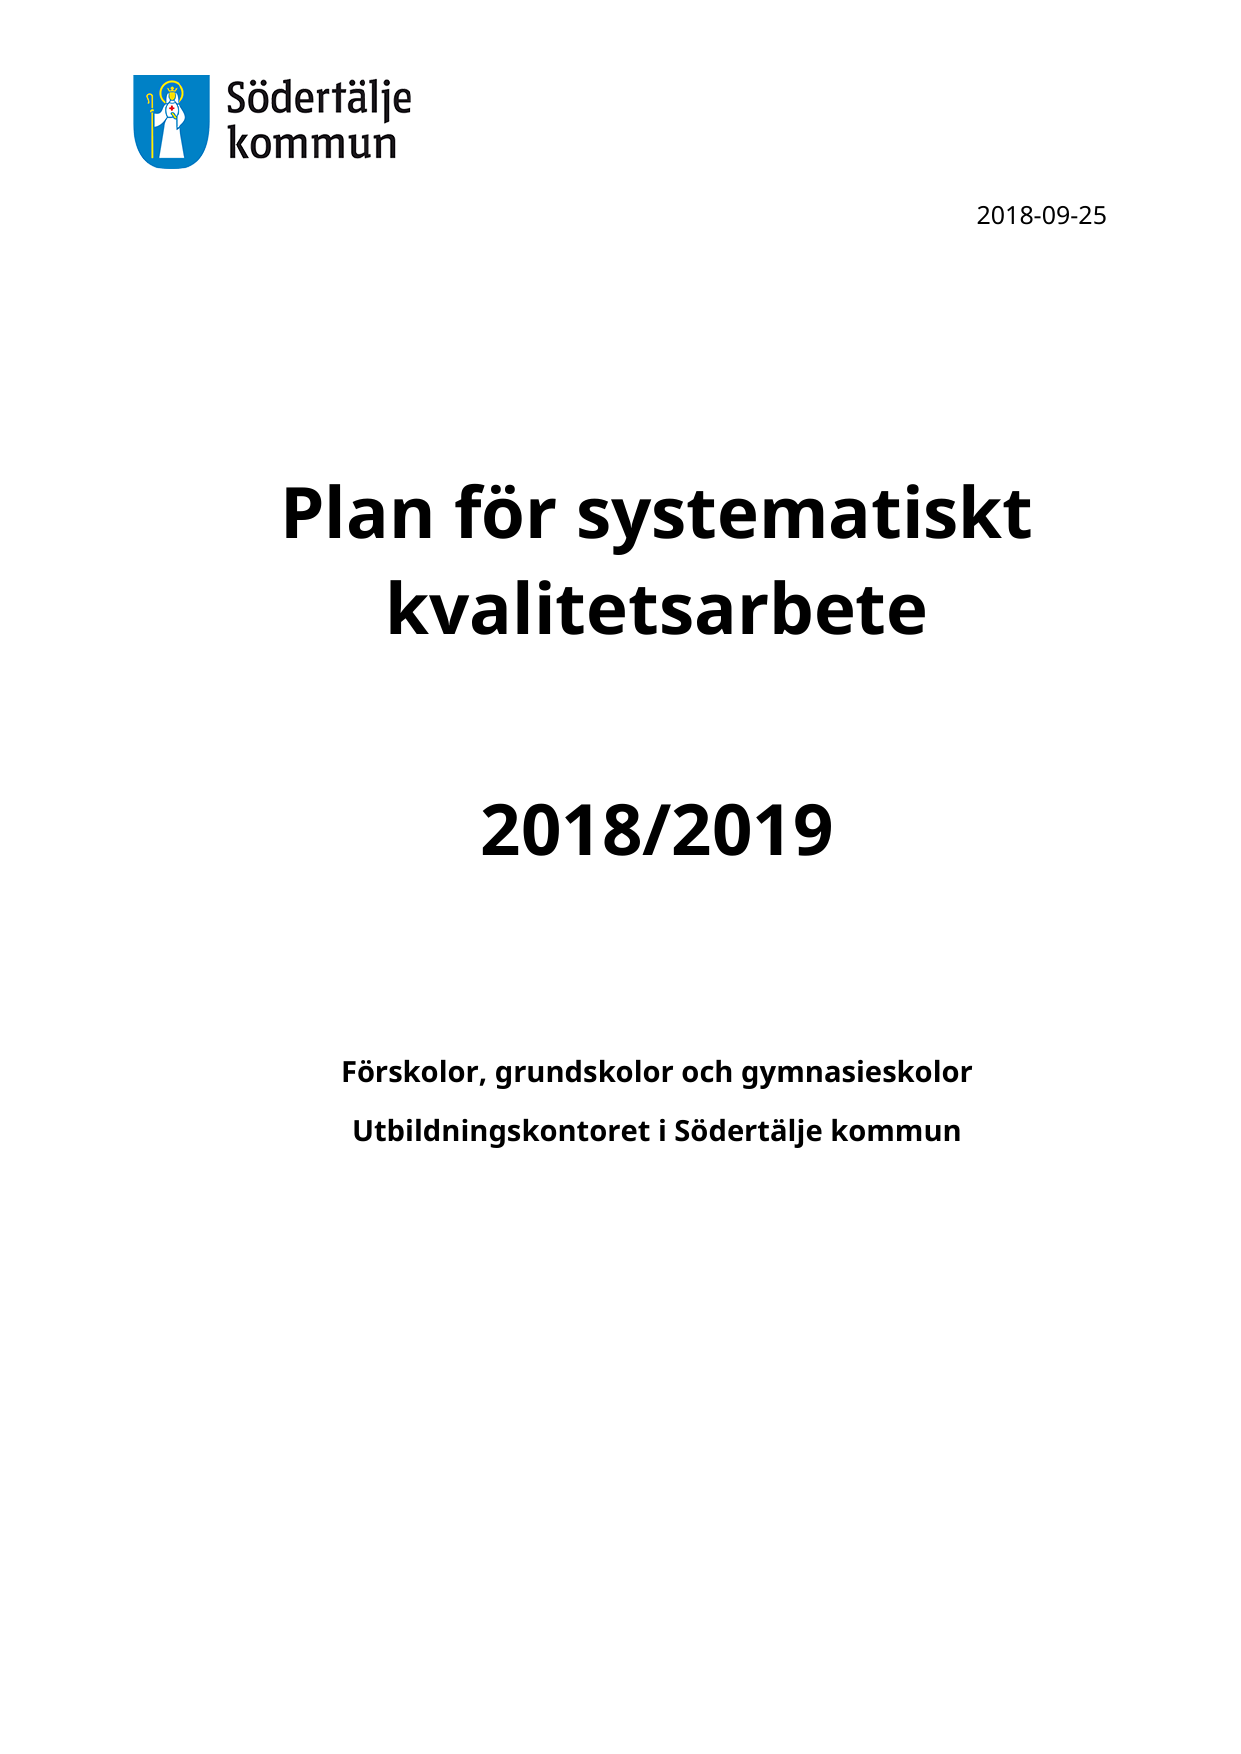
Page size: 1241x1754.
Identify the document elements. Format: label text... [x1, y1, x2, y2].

text Förskolor, grundskolor och gymnasieskolor [207, 1050, 1107, 1091]
text 2018/2019 [207, 780, 1107, 877]
text Utbildningskontoret i Södertälje kommun [207, 1108, 1107, 1150]
picture [133, 75, 411, 169]
text 2018-09-25 [145, 198, 1107, 232]
text Plan för systematiskt kvalitetsarbete [207, 463, 1107, 656]
